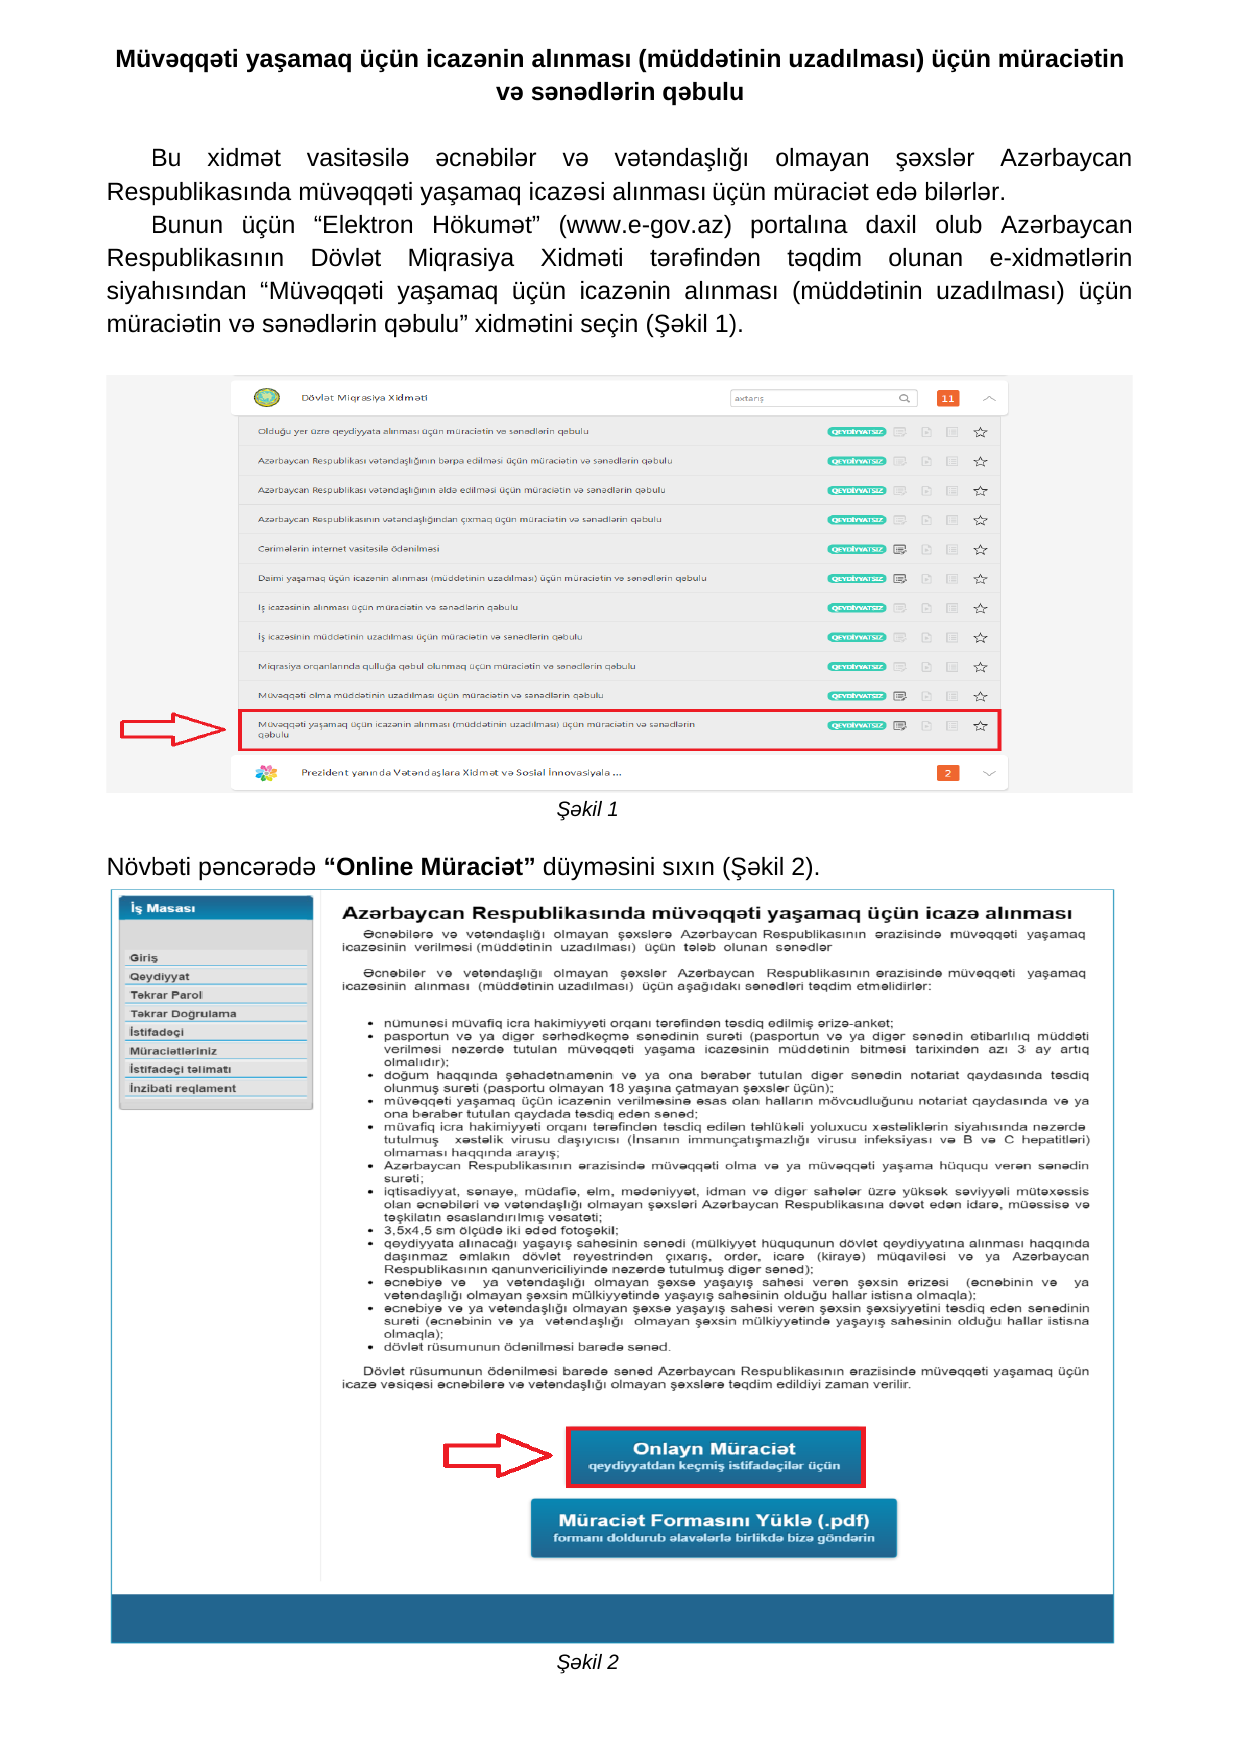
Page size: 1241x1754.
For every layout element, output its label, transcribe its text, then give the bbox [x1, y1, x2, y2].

text Şəkil 1 [106, 797, 1134, 821]
picture [106, 375, 1133, 793]
picture [106, 885, 1122, 1646]
text Bunun üçün “Elektron Hökumət” (www.e-gov.az) portalına daxil olub Azərbaycan Respublikasının Dövlət Miqrasiya Xidməti tərəfindən təqdim olunan e-xidmətlərin siyahısından “Müvəqqəti yaşamaq üçün icazənin alınması (müddətinin uzadılması) üçün müraciətin və sənədlərin qəbulu” xidmətini seçin (Şəkil 1). [106, 210, 1134, 338]
text Bu xidmət vasitəsilə əcnəbilər və vətəndaşlığı olmayan şəxslər Azərbaycan Respublikasında müvəqqəti yaşamaq icazəsi alınması üçün müraciət edə bilərlər. [106, 143, 1134, 206]
text Şəkil 2 [106, 1650, 1134, 1674]
text Müvəqqəti yaşamaq üçün icazənin alınması (müddətinin uzadılması) üçün müraciətin və sənədlərin qəbulu [106, 44, 1134, 106]
